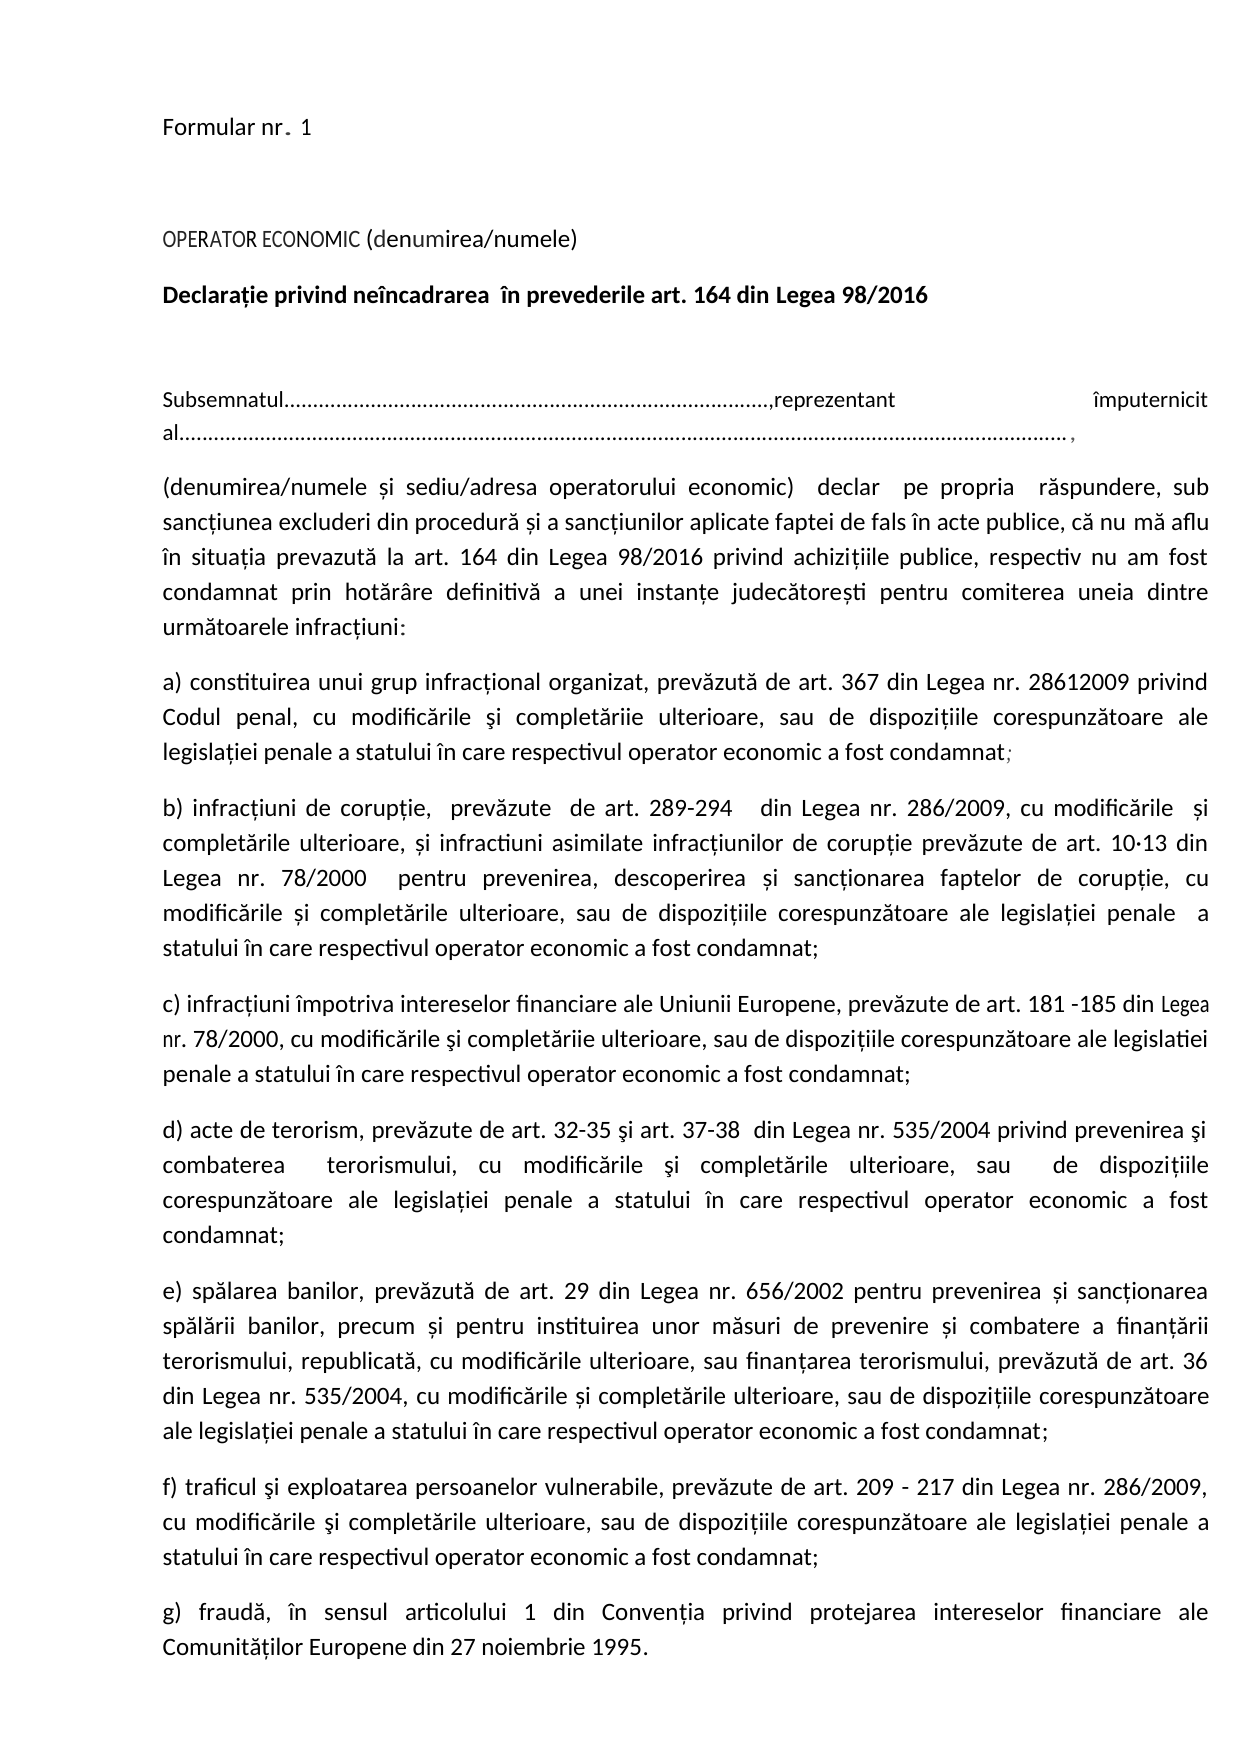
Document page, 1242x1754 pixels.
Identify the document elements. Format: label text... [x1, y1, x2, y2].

text b) infracțiuni de corupție, prevăzute de art. 289-294 din Legea nr. 286/2009, cu modificările şi completările ulterioare, şi infractiuni asimilate infracţiunilor de corupție prevăzute de art. 10·13 din Legea nr. 78/2000 pentru prevenirea, descoperirea şi sancționarea faptelor de corupție, cu modificările şi completările ulterioare, sau de dispozițiile corespunzătoare ale legislației penale a statului în care respectivul operator economic a fost condamnat; [162, 792, 1209, 963]
text f) traficul şi exploatarea persoanelor vulnerabile, prevăzute de art. 209 - 217 din Legea nr. 286/2009, cu modificările şi completările ulterioare, sau de dispozițiile corespunzătoare ale legislației penale a statului în care respectivul operator economic a fost condamnat; [162, 1471, 1209, 1571]
text Declarație privind neîncadrarea în prevederile art. 164 din Legea 98/2016 [162, 279, 1037, 309]
text (denumirea/numele și sediu/adresa operatorului economic) declar pe propria răspundere, sub sancţiunea excluderi din procedură şi a sancțiunilor aplicate faptei de fals în acte publice, că nu mă aflu în situaţia prevazută la art. 164 din Legea 98/2016 privind achizițiile publice, respectiv nu am fost condamnat prin hotărâre definitivă a unei instanţe judecătoreşti pentru comiterea uneia dintre următoarele infracțiuni: [162, 471, 1209, 641]
text Subsemnatul....................................................................................,reprezentant împuternicit al.........................................................................................................................................................., [162, 386, 1209, 446]
text d) acte de terorism, prevăzute de art. 32-35 şi art. 37-38 din Legea nr. 535/2004 privind prevenirea şi combaterea terorismului, cu modificările şi completările ulterioare, sau de dispozițiile corespunzătoare ale legislației penale a statului în care respectivul operator economic a fost condamnat; [162, 1114, 1209, 1249]
text OPERATOR ECONOMIC (denumirea/numele) [162, 223, 1037, 254]
text Formular nr. 1 [162, 111, 1037, 142]
text a) constituirea unui grup infracțional organizat, prevăzută de art. 367 din Legea nr. 28612009 privind Codul penal, cu modificările şi completăriie ulterioare, sau de dispozițiile corespunzătoare ale legislației penale a statului în care respectivul operator economic a fost condamnat; [162, 667, 1209, 767]
text c) infracțiuni împotriva intereselor financiare ale Uniunii Europene, prevăzute de art. 181 -185 din Legea nr. 78/2000, cu modificările şi completăriie ulterioare, sau de dispozițiile corespunzătoare ale legislatiei penale a statului în care respectivul operator economic a fost condamnat; [162, 988, 1209, 1089]
text g) fraudă, în sensul articolului 1 din Convenția privind protejarea intereselor financiare ale Comunităților Europene din 27 noiembrie 1995. [162, 1597, 1209, 1662]
text e) spălarea banilor, prevăzută de art. 29 din Legea nr. 656/2002 pentru prevenirea şi sancționarea spălării banilor, precum şi pentru instituirea unor măsuri de prevenire şi combatere a finanțării terorismului, republicată, cu modificările ulterioare, sau finanțarea terorismului, prevăzută de art. 36 din Legea nr. 535/2004, cu modificările şi completările ulterioare, sau de dispozițiile corespunzătoare ale legislației penale a statului în care respectivul operator economic a fost condamnat; [162, 1275, 1209, 1445]
